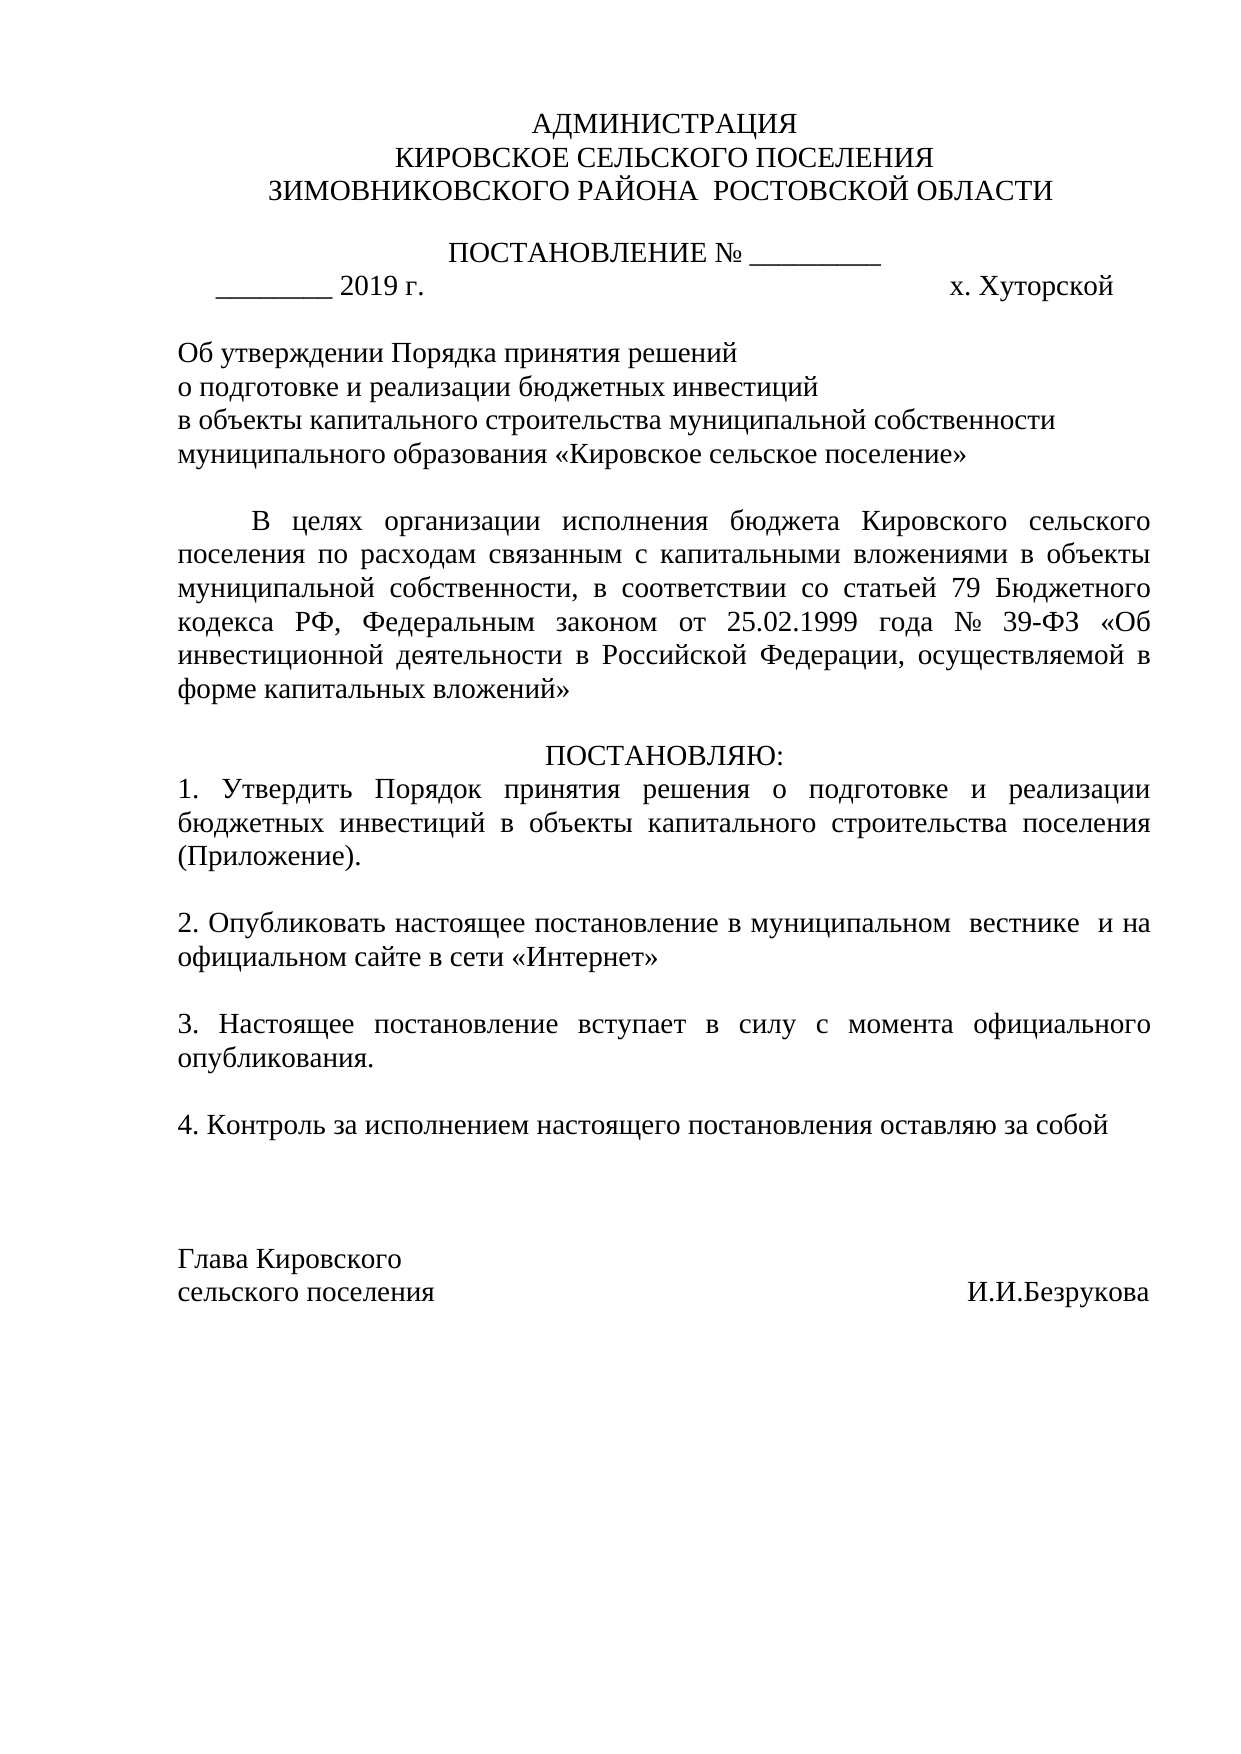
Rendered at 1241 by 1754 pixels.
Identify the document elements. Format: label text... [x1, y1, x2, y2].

text Глава Кировского [177, 1241, 1152, 1274]
text ПОСТАНОВЛЕНИЕ № _________ [177, 235, 1152, 268]
text ЗИМОВНИКОВСКОГО РАЙОНА РОСТОВСКОЙ ОБЛАСТИ [177, 173, 1152, 235]
text Об утверждении Порядка принятия решений [177, 335, 1152, 369]
text 4. Контроль за исполнением настоящего постановления оставляю за собой [177, 1107, 1152, 1140]
text ПОСТАНОВЛЯЮ: [177, 738, 1152, 771]
text АДМИНИСТРАЦИЯ [177, 106, 1152, 140]
text 2. Опубликовать настоящее постановление в муниципальном вестнике и на официальном сайте в сети «Интернет» [177, 906, 1152, 973]
text о подготовке и реализации бюджетных инвестиций [177, 369, 1152, 402]
text КИРОВСКОЕ СЕЛЬСКОГО ПОСЕЛЕНИЯ [177, 140, 1152, 173]
text 1. Утвердить Порядок принятия решения о подготовке и реализации бюджетных инвестиций в объекты капитального строительства поселения (Приложение). [177, 771, 1152, 872]
text сельского поселения И.И.Безрукова [177, 1274, 1152, 1308]
text 3. Настоящее постановление вступает в силу с момента официального опубликования. [177, 1006, 1152, 1073]
text ________ 2019 г. х. Хуторской [177, 268, 1152, 302]
text в объекты капитального строительства муниципальной собственности муниципального образования «Кировское сельское поселение» [177, 402, 1152, 469]
text В целях организации исполнения бюджета Кировского сельского поселения по расходам связанным с капитальными вложениями в объекты муниципальной собственности, в соответствии со статьей 79 Бюджетного кодекса РФ, Федеральным законом от 25.02.1999 года № 39-ФЗ «Об инвестиционной деятельности в Российской Федерации, осуществляемой в форме капитальных вложений» [177, 503, 1152, 704]
